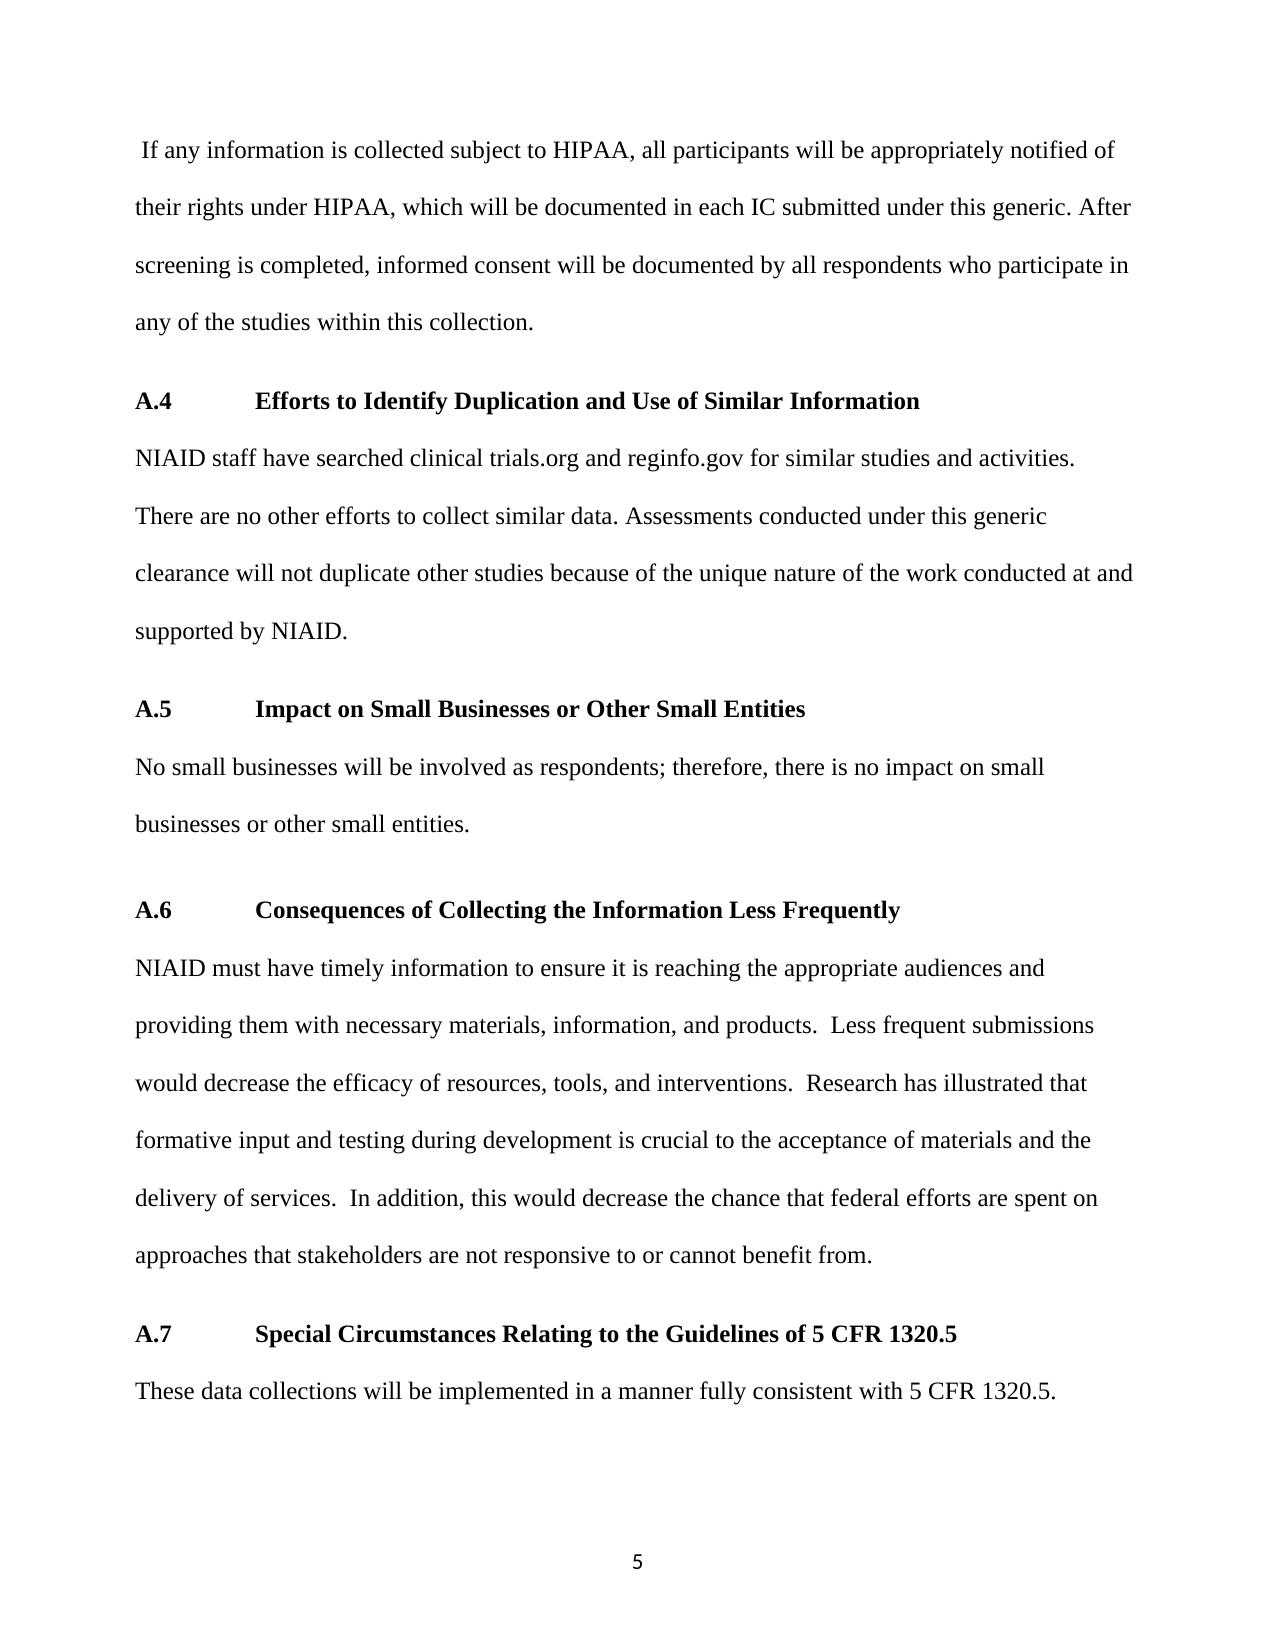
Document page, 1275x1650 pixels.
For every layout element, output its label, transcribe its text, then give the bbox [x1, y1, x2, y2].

subtitle A.7 Special Circumstances Relating to the Guidelines of 5 1320.5 [135, 1319, 1140, 1347]
subtitle A.6 Consequences of Collecting the Information Less Frequently [135, 895, 1140, 924]
text NIAID must have timely information to ensure it is reaching the appropriate audiences and providing them with necessary materials, information, and products. Less frequent submissions would decrease the efficacy of resources, tools, and interventions. Research has illustrated that formative input and testing during development is crucial to the acceptance of materials and the delivery of services. In addition, this would decrease the chance that federal efforts are spent on approaches that stakeholders are not responsive to or cannot benefit from. [135, 953, 1140, 1269]
text These data collections will be implemented in a manner fully consistent with 5 CFR 1320.5. [135, 1376, 1140, 1405]
subtitle A.5 Impact on Small Businesses or Other Small Entities [135, 694, 1140, 723]
subtitle A.4 Efforts to Identify Duplication and Use of Similar Information [135, 386, 1140, 414]
text NIAID staff have searched clinical trials.org and reginfo.gov for similar studies and activities. There are no other efforts to collect similar data. Assessments conducted under this generic clearance will not duplicate other studies because of the unique nature of the work conducted at and supported by NIAID. [135, 443, 1140, 644]
text If any information is collected subject to HIPAA, all participants will be appropriately notified of their rights under HIPAA, which will be documented in each IC submitted under this generic. After screening is completed, informed consent will be documented by all respondents who participate in any of the studies within this collection. [135, 135, 1140, 336]
text No small businesses will be involved as respondents; therefore, there is no impact on small businesses or other small entities. [135, 752, 1140, 838]
